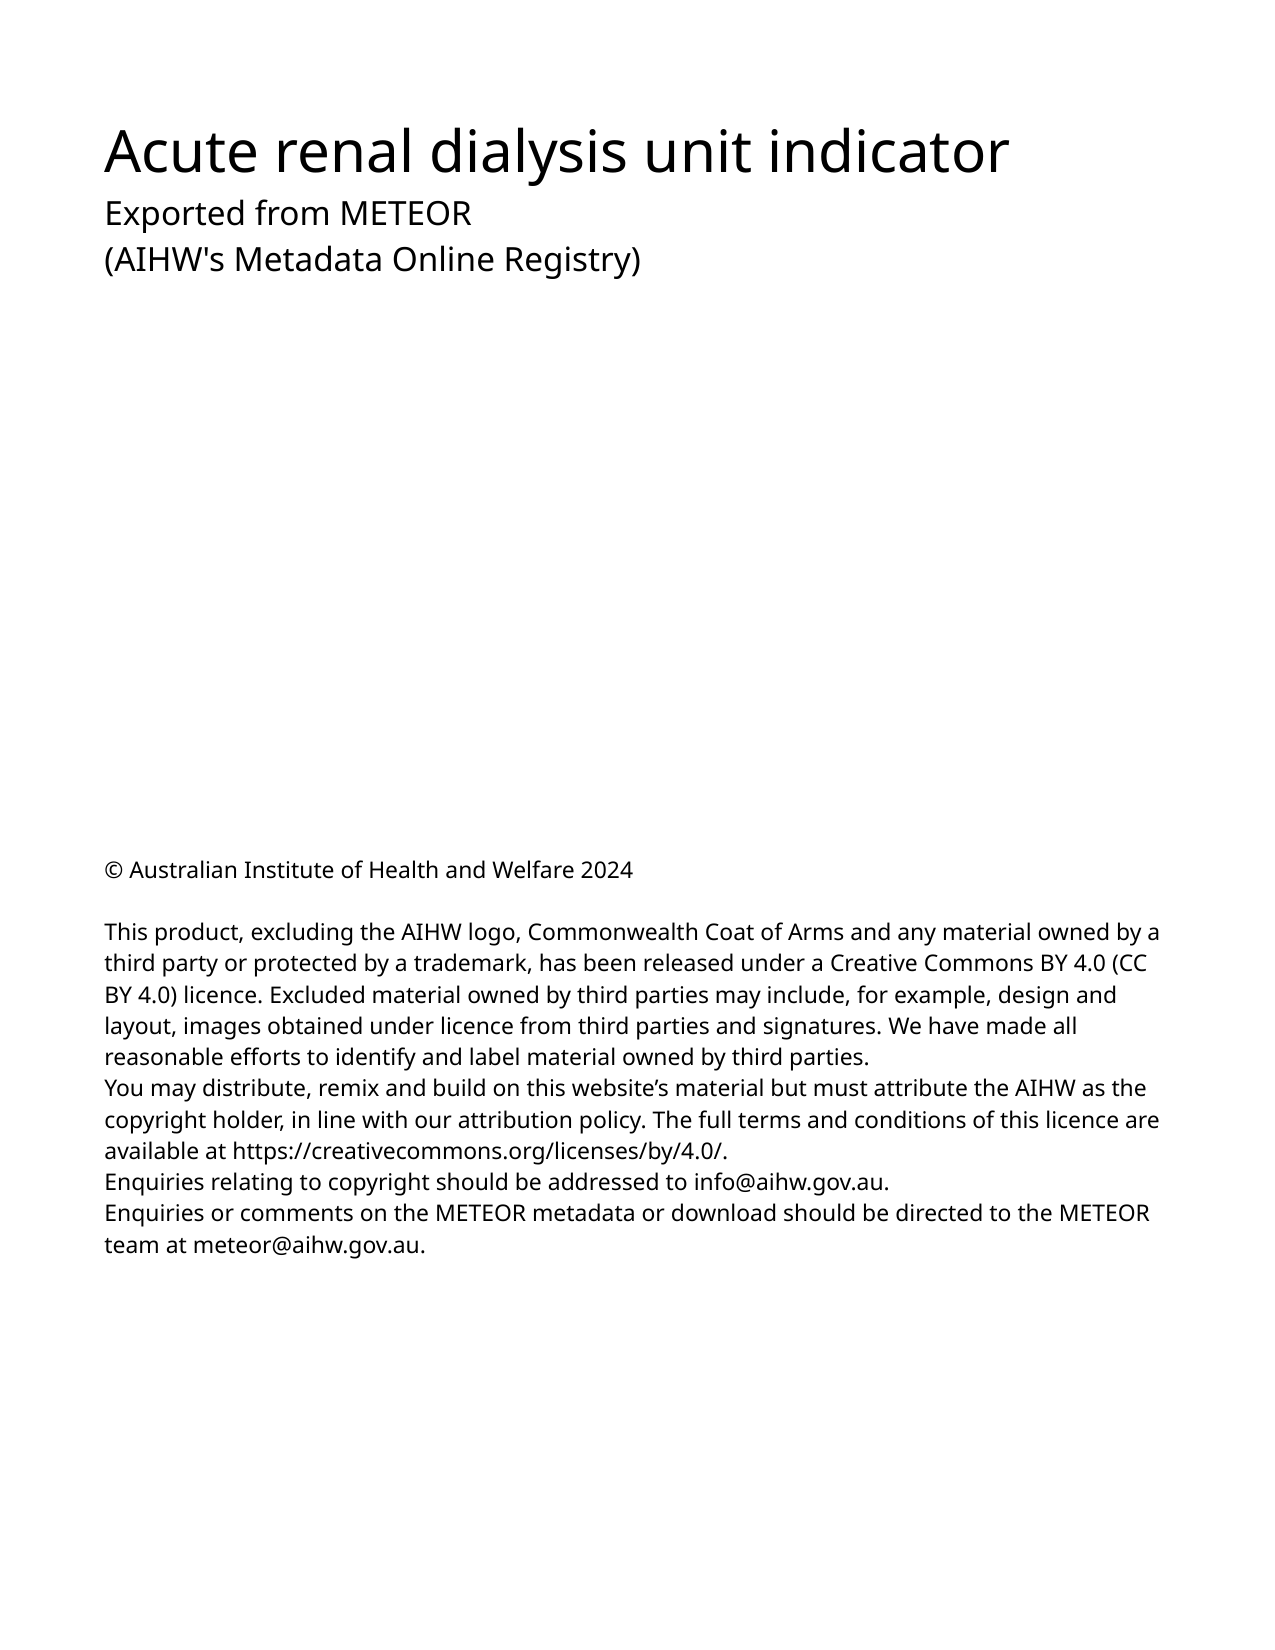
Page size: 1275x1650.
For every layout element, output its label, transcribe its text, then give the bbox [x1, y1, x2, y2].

text © Australian Institute of Health and Welfare 2024 [104, 854, 1171, 885]
text You may distribute, remix and build on this website’s material but must attribute the AIHW as the copyright holder, in line with our attribution policy. The full terms and conditions of this licence are available at https://creativecommons.org/licenses/by/4.0/. [104, 1072, 1171, 1166]
text Enquiries or comments on the METEOR metadata or download should be directed to the METEOR team at meteor@aihw.gov.au. [104, 1197, 1171, 1260]
subtitle Exported from METEOR [104, 190, 1171, 235]
title Acute renal dialysis unit indicator [104, 110, 1171, 190]
text This product, excluding the AIHW logo, Commonwealth Coat of Arms and any material owned by a third party or protected by a trademark, has been released under a Creative Commons BY 4.0 (CC BY 4.0) licence. Excluded material owned by third parties may include, for example, design and layout, images obtained under licence from third parties and signatures. We have made all reasonable efforts to identify and label material owned by third parties. [104, 916, 1171, 1072]
subtitle (AIHW's Metadata Online Registry) [104, 235, 1171, 281]
text Enquiries relating to copyright should be addressed to info@aihw.gov.au. [104, 1166, 1171, 1197]
